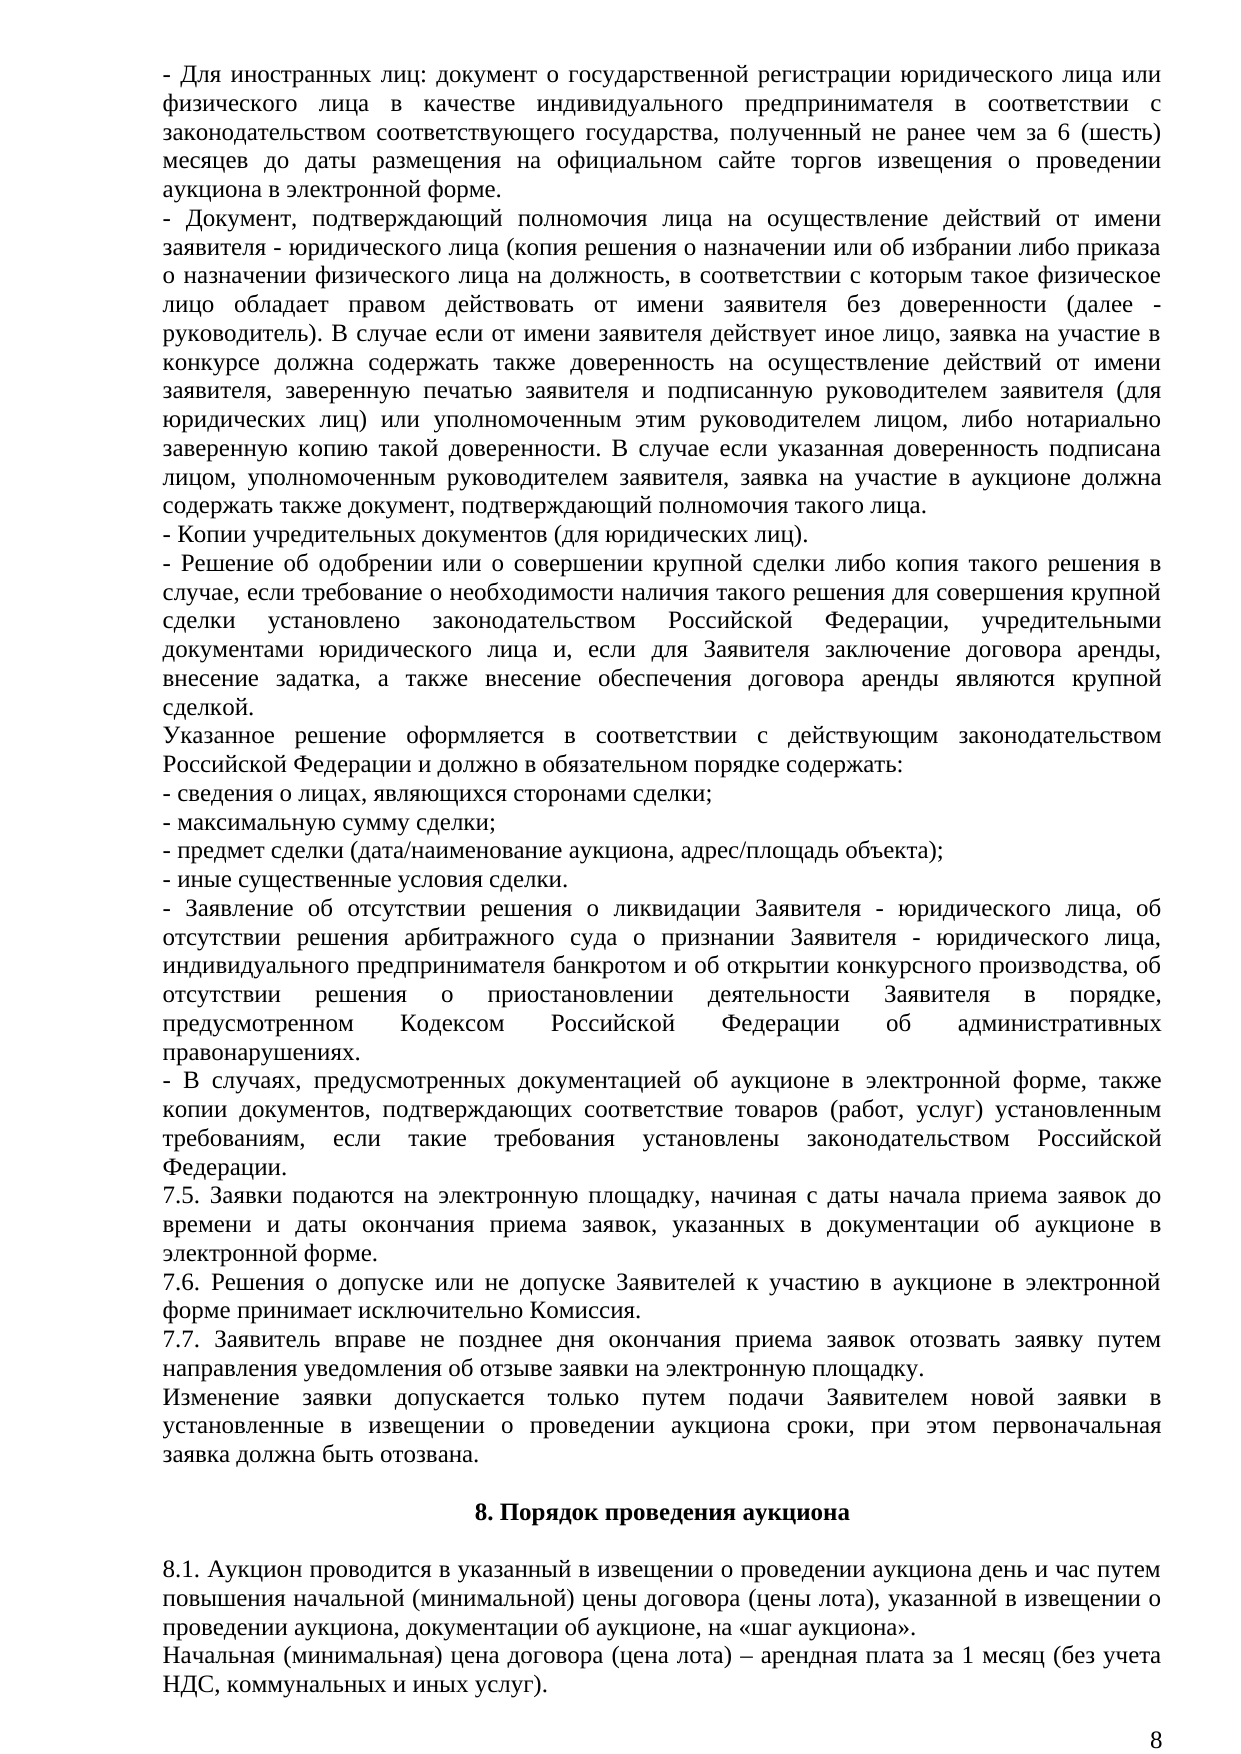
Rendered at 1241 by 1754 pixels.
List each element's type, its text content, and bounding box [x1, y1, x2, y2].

text Начальная (минимальная) цена договора (цена лота) – арендная плата за 1 месяц (без учета НДС, коммунальных и иных услуг). [162, 1640, 1162, 1698]
text 8. Порядок проведения аукциона [162, 1497, 1162, 1525]
text Указанное решение оформляется в соответствии с действующим законодательством Российской Федерации и должно в обязательном порядке содержать: [162, 720, 1162, 778]
text - Решение об одобрении или о совершении крупной сделки либо копия такого решения в случае, если требование о необходимости наличия такого решения для совершения крупной сделки установлено законодательством Российской Федерации, учредительными документами юридического лица и, если для Заявителя заключение договора аренды, внесение задатка, а также внесение обеспечения договора аренды являются крупной сделкой. [162, 548, 1162, 720]
text - сведения о лицах, являющихся сторонами сделки; [162, 778, 1162, 807]
text - Копии учредительных документов (для юридических лиц). [162, 519, 1162, 548]
text - В случаях, предусмотренных документацией об аукционе в электронной форме, также копии документов, подтверждающих соответствие товаров (работ, услуг) установленным требованиям, если такие требования установлены законодательством Российской Федерации. [162, 1065, 1162, 1180]
text - максимальную сумму сделки; [162, 807, 1162, 835]
text 7.5. Заявки подаются на электронную площадку, начиная с даты начала приема заявок до времени и даты окончания приема заявок, указанных в документации об аукционе в электронной форме. [162, 1180, 1162, 1267]
text - предмет сделки (дата/наименование аукциона, адрес/площадь объекта); [162, 835, 1162, 864]
text 8.1. Аукцион проводится в указанный в извещении о проведении аукциона день и час путем повышения начальной (минимальной) цены договора (цены лота), указанной в извещении о проведении аукциона, документации об аукционе, на «шаг аукциона». [162, 1554, 1162, 1640]
text 7.6. Решения о допуске или не допуске Заявителей к участию в аукционе в электронной форме принимает исключительно Комиссия. [162, 1267, 1162, 1324]
text - Для иностранных лиц: документ о государственной регистрации юридического лица или физического лица в качестве индивидуального предпринимателя в соответствии с законодательством соответствующего государства, полученный не ранее чем за 6 (шесть) месяцев до даты размещения на официальном сайте торгов извещения о проведении аукциона в электронной форме. [162, 59, 1162, 203]
text - Заявление об отсутствии решения о ликвидации Заявителя - юридического лица, об отсутствии решения арбитражного суда о признании Заявителя - юридического лица, индивидуального предпринимателя банкротом и об открытии конкурсного производства, об отсутствии решения о приостановлении деятельности Заявителя в порядке, предусмотренном Кодексом Российской Федерации об административных правонарушениях. [162, 893, 1162, 1065]
text - Документ, подтверждающий полномочия лица на осуществление действий от имени заявителя - юридического лица (копия решения о назначении или об избрании либо приказа о назначении физического лица на должность, в соответствии с которым такое физическое лицо обладает правом действовать от имени заявителя без доверенности (далее - руководитель). В случае если от имени заявителя действует иное лицо, заявка на участие в конкурсе должна содержать также доверенность на осуществление действий от имени заявителя, заверенную печатью заявителя и подписанную руководителем заявителя (для юридических лиц) или уполномоченным этим руководителем лицом, либо нотариально заверенную копию такой доверенности. В случае если указанная доверенность подписана лицом, уполномоченным руководителем заявителя, заявка на участие в аукционе должна содержать также документ, подтверждающий полномочия такого лица. [162, 203, 1162, 519]
text - иные существенные условия сделки. [162, 864, 1162, 893]
text Изменение заявки допускается только путем подачи Заявителем новой заявки в установленные в извещении о проведении аукциона сроки, при этом первоначальная заявка должна быть отозвана. [162, 1382, 1162, 1468]
text 7.7. Заявитель вправе не позднее дня окончания приема заявок отозвать заявку путем направления уведомления об отзыве заявки на электронную площадку. [162, 1324, 1162, 1382]
